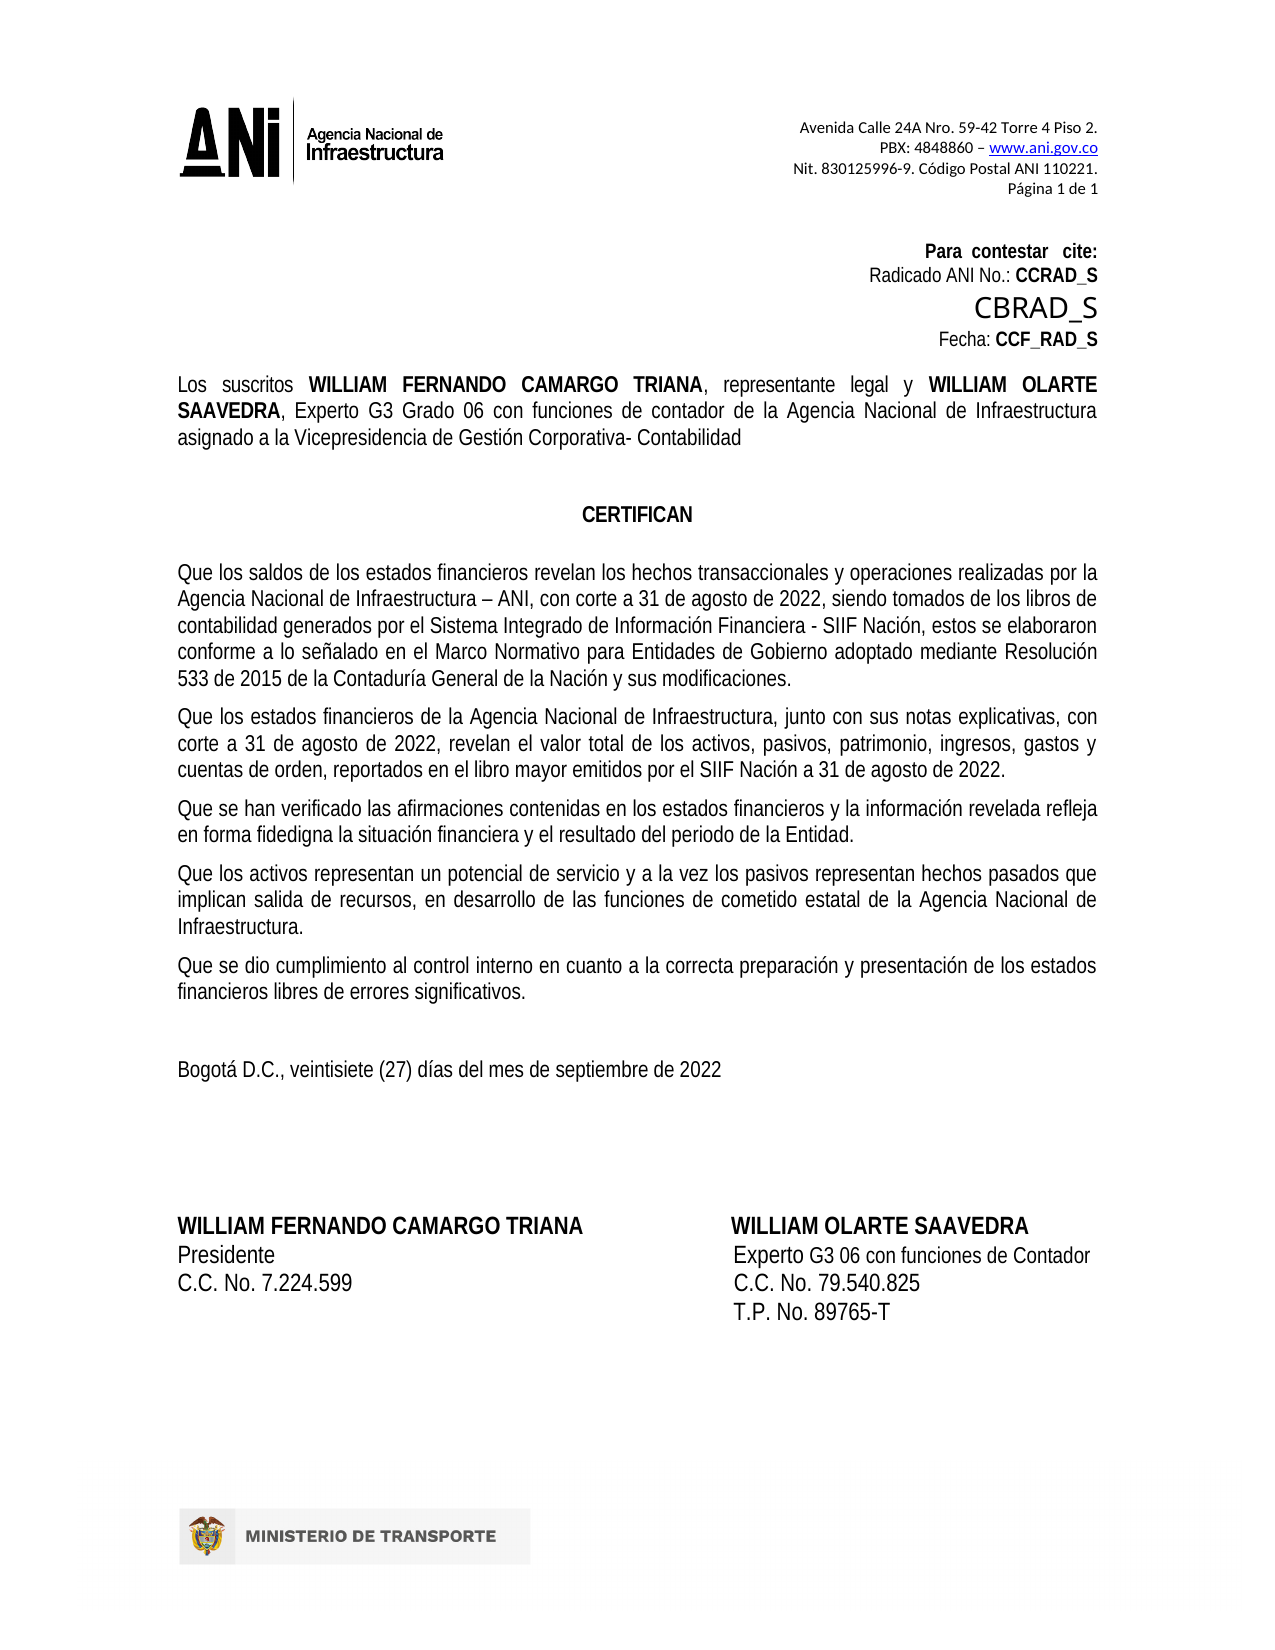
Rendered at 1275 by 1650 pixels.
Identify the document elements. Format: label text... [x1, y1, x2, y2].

text Que se dio cumplimiento al control interno en cuanto a la correcta preparación y presentación de los estados financieros libres de errores significativos. [177, 952, 1098, 1004]
text T.P. No. 89765-T [693, 1297, 1119, 1326]
text Presidente Experto G3 06 con funciones de Contador [177, 1240, 1119, 1268]
text Los suscritos WILLIAM FERNANDO CAMARGO TRIANA, representante legal y WILLIAM OLARTE SAAVEDRA, Experto G3 Grado 06 con funciones de contador de la Agencia Nacional de Infraestructura asignado a la Vicepresidencia de Gestión Corporativa- Contabilidad [177, 371, 1098, 450]
text Que los activos representan un potencial de servicio y a la vez los pasivos representan hechos pasados que implican salida de recursos, en desarrollo de las funciones de cometido estatal de la Agencia Nacional de Infraestructura. [177, 860, 1098, 939]
subtitle WILLIAM FERNANDO CAMARGO TRIANA WILLIAM OLARTE SAAVEDRA [94, 1211, 1098, 1240]
text CERTIFICAN [177, 501, 1098, 527]
text Bogotá D.C., veintisiete (27) días del mes de septiembre de 2022 [177, 1056, 1098, 1082]
text Que los estados financieros de la Agencia Nacional de Infraestructura, junto con sus notas explicativas, con corte a 31 de agosto de 2022, revelan el valor total de los activos, pasivos, patrimonio, ingresos, gastos y cuentas de orden, reportados en el libro mayor emitidos por el SIIF Nación a 31 de agosto de 2022. [177, 703, 1098, 782]
text Que los saldos de los estados financieros revelan los hechos transaccionales y operaciones realizadas por la Agencia Nacional de Infraestructura – ANI, con corte a 31 de agosto de 2022, siendo tomados de los libros de contabilidad generados por el Sistema Integrado de Información Financiera - SIIF Nación, estos se elaboraron conforme a lo señalado en el Marco Normativo para Entidades de Gobierno adoptado mediante Resolución 533 de 2015 de la Contaduría General de la Nación y sus modificaciones. [177, 559, 1098, 691]
picture [176, 91, 447, 191]
text Que se han verificado las afirmaciones contenidas en los estados financieros y la información revelada refleja en forma fidedigna la situación financiera y el resultado del periodo de la Entidad. [177, 795, 1098, 848]
picture [77, 1460, 1242, 1611]
text C.C. No. 7.224.599 C.C. No. 79.540.825 [177, 1268, 1119, 1297]
